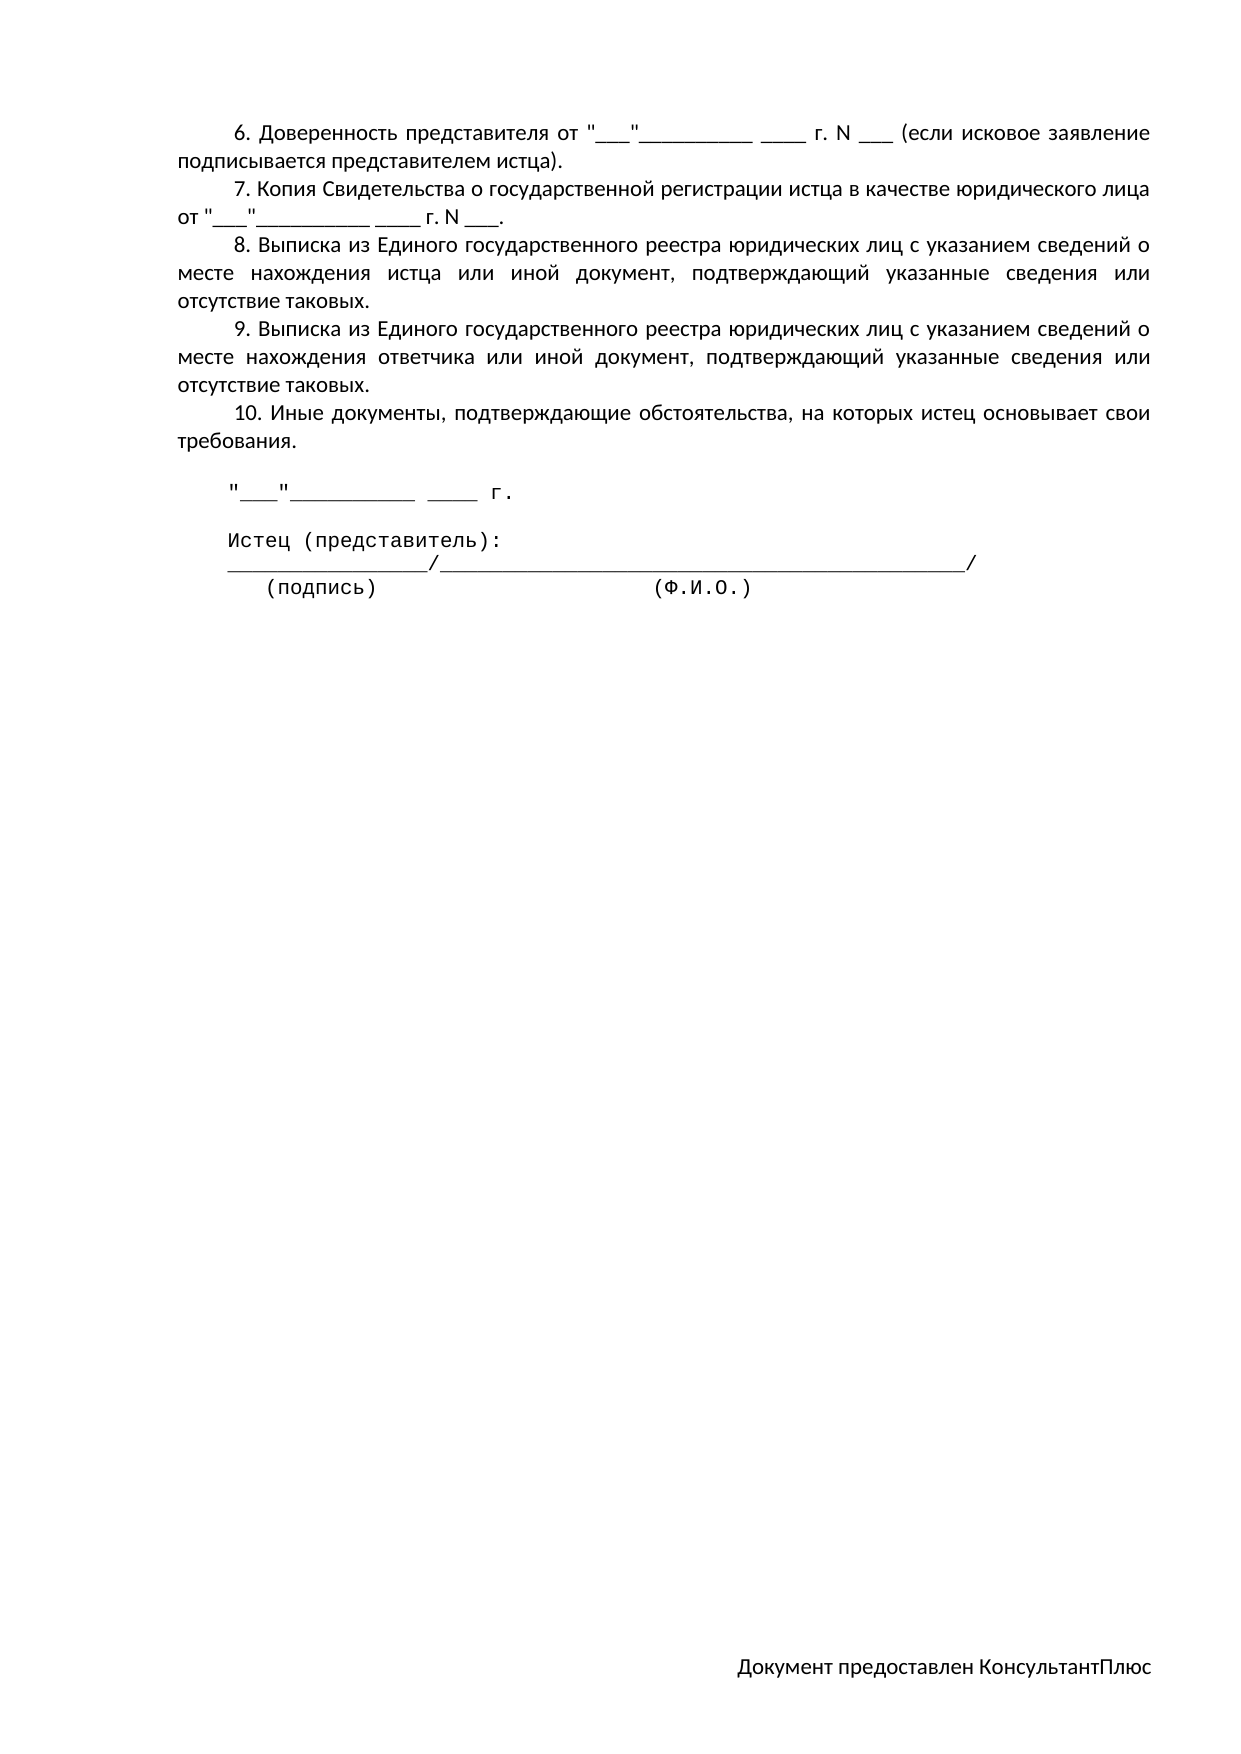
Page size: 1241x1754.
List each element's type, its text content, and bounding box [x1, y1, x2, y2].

text 7. Копия Свидетельства о государственной регистрации истца в качестве юридического лица от "___"__________ ____ г. N ___. [177, 174, 1152, 230]
text 10. Иные документы, подтверждающие обстоятельства, на которых истец основывает свои требования. [177, 398, 1152, 454]
text 6. Доверенность представителя от "___"__________ ____ г. N ___ (если исковое заявление подписывается представителем истца). [177, 118, 1152, 174]
text "___"__________ ____ г. [177, 482, 1152, 506]
text Истец (представитель): [177, 530, 1152, 553]
text (подпись) (Ф.И.О.) [177, 577, 1152, 601]
text 9. Выписка из Единого государственного реестра юридических лиц с указанием сведений о месте нахождения ответчика или иной документ, подтверждающий указанные сведения или отсутствие таковых. [177, 314, 1152, 398]
text ________________/__________________________________________/ [177, 553, 1152, 577]
text 8. Выписка из Единого государственного реестра юридических лиц с указанием сведений о месте нахождения истца или иной документ, подтверждающий указанные сведения или отсутствие таковых. [177, 230, 1152, 314]
